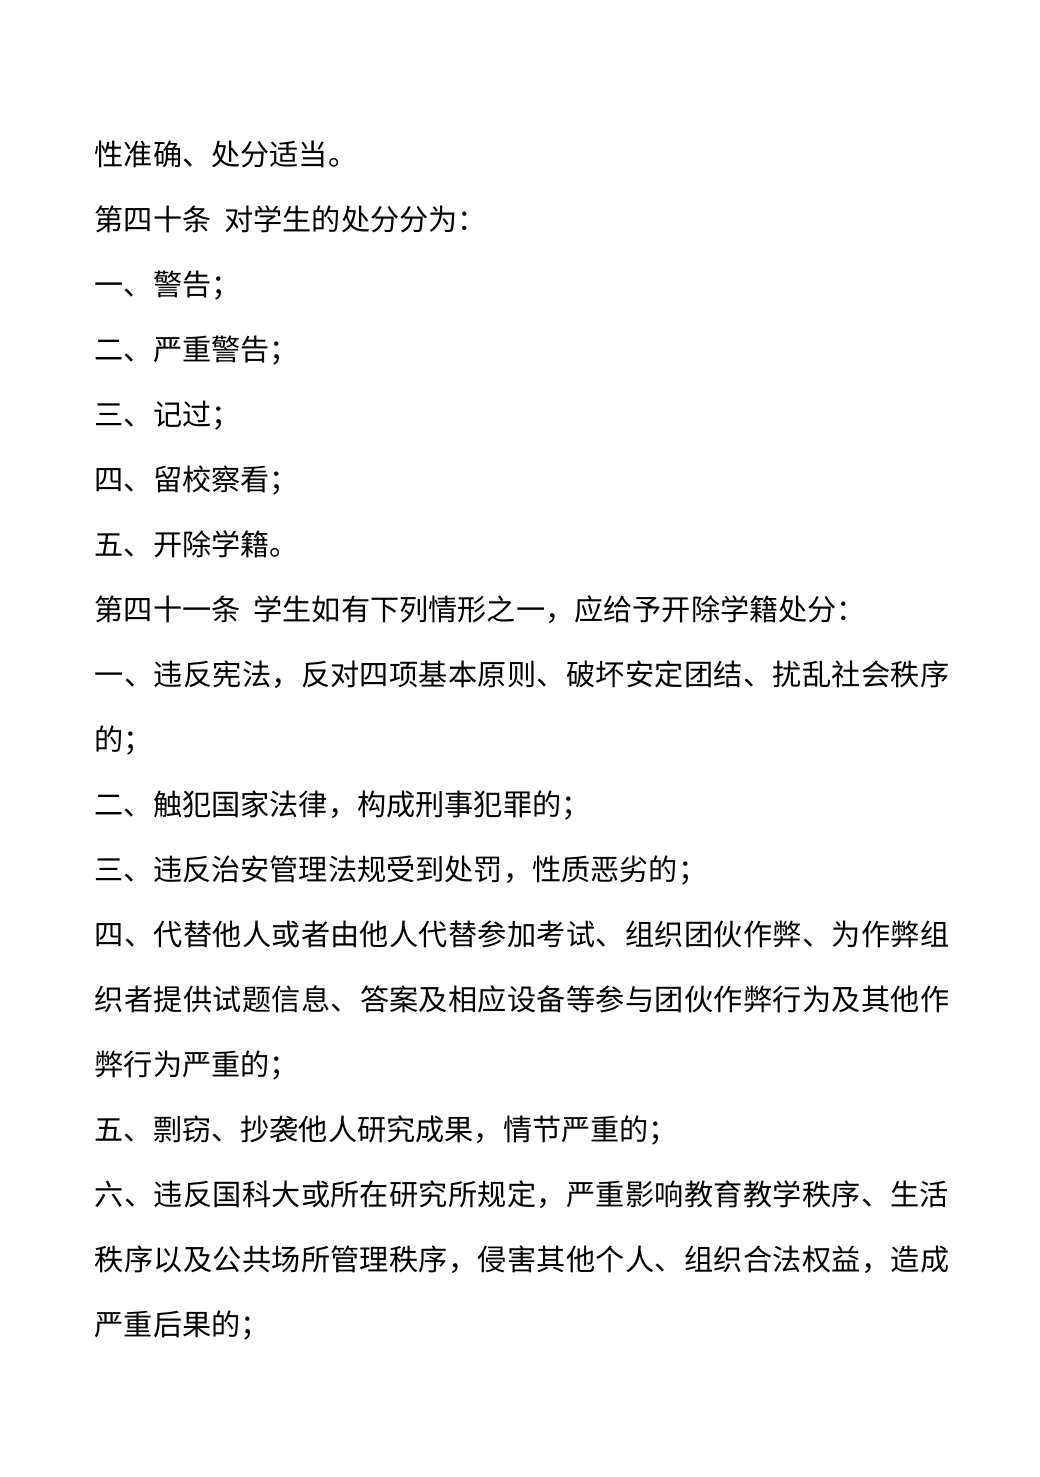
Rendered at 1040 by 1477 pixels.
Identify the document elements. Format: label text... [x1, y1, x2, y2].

text 三、违反治安管理法规受到处罚，性质恶劣的； [94, 836, 951, 901]
text 第四十条 对学生的处分分为： [94, 186, 951, 251]
text 一、警告； [94, 251, 951, 316]
text 六、违反国科大或所在研究所规定，严重影响教育教学秩序、生活秩序以及公共场所管理秩序，侵害其他个人、组织合法权益，造成严重后果的； [94, 1161, 951, 1356]
text 五、剽窃、抄袭他人研究成果，情节严重的； [94, 1096, 951, 1161]
text 三、记过； [94, 381, 951, 446]
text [94, 121, 951, 186]
text 一、违反宪法，反对四项基本原则、破坏安定团结、扰乱社会秩序的； [94, 641, 951, 771]
text 五、开除学籍。 [94, 511, 951, 576]
text 第四十一条 学生如有下列情形之一，应给予开除学籍处分： [94, 576, 951, 641]
text 二、严重警告； [94, 316, 951, 381]
text 四、代替他人或者由他人代替参加考试、组织团伙作弊、为作弊组织者提供试题信息、答案及相应设备等参与团伙作弊行为及其他作弊行为严重的； [94, 901, 951, 1096]
text 二、触犯国家法律，构成刑事犯罪的； [94, 771, 951, 836]
text 四、留校察看； [94, 446, 951, 511]
